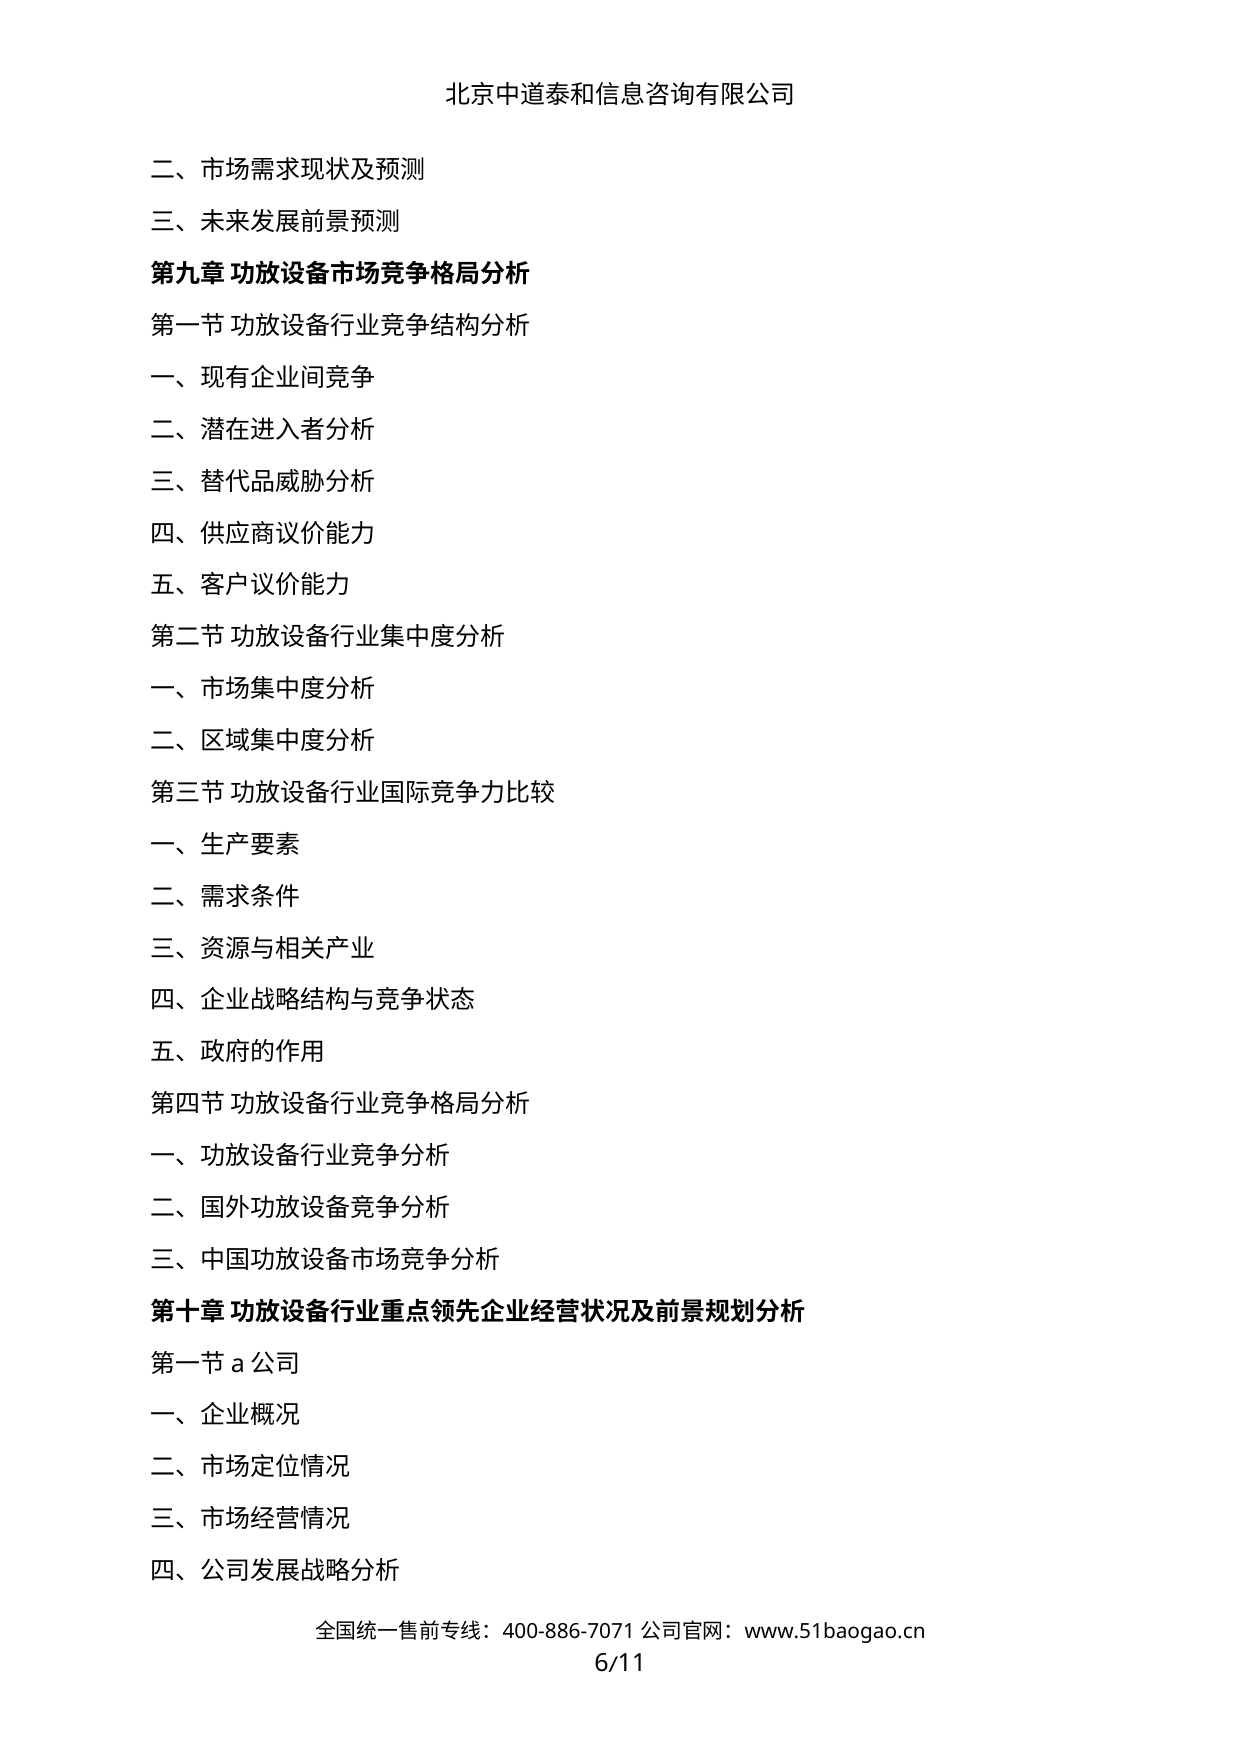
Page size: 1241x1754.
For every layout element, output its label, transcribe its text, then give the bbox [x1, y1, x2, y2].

text 三、市场经营情况 [150, 1499, 1090, 1535]
text 一、市场集中度分析 [150, 669, 1090, 705]
text 五、政府的作用 [150, 1032, 1090, 1068]
text 第一节 a公司 [150, 1343, 1090, 1379]
text 一、现有企业间竞争 [150, 357, 1090, 394]
text 第四节 功放设备行业竞争格局分析 [150, 1084, 1090, 1120]
text 二、市场需求现状及预测 [150, 150, 1090, 186]
text 一、生产要素 [150, 824, 1090, 861]
text 第十章 功放设备行业重点领先企业经营状况及前景规划分析 [150, 1291, 1090, 1327]
text 第二节 功放设备行业集中度分析 [150, 617, 1090, 653]
text 四、企业战略结构与竞争状态 [150, 980, 1090, 1016]
text 三、资源与相关产业 [150, 928, 1090, 964]
text 一、企业概况 [150, 1395, 1090, 1431]
text 四、供应商议价能力 [150, 513, 1090, 549]
text 五、客户议价能力 [150, 565, 1090, 601]
text 三、未来发展前景预测 [150, 202, 1090, 238]
text 二、国外功放设备竞争分析 [150, 1187, 1090, 1224]
text 四、公司发展战略分析 [150, 1551, 1090, 1587]
text 二、区域集中度分析 [150, 721, 1090, 757]
text 三、替代品威胁分析 [150, 461, 1090, 497]
text 第一节 功放设备行业竞争结构分析 [150, 306, 1090, 342]
text 二、市场定位情况 [150, 1447, 1090, 1483]
text 三、中国功放设备市场竞争分析 [150, 1239, 1090, 1276]
text 第九章 功放设备市场竞争格局分析 [150, 254, 1090, 290]
text 第三节 功放设备行业国际竞争力比较 [150, 772, 1090, 809]
text 二、潜在进入者分析 [150, 409, 1090, 446]
text 二、需求条件 [150, 876, 1090, 912]
text 一、功放设备行业竞争分析 [150, 1136, 1090, 1172]
